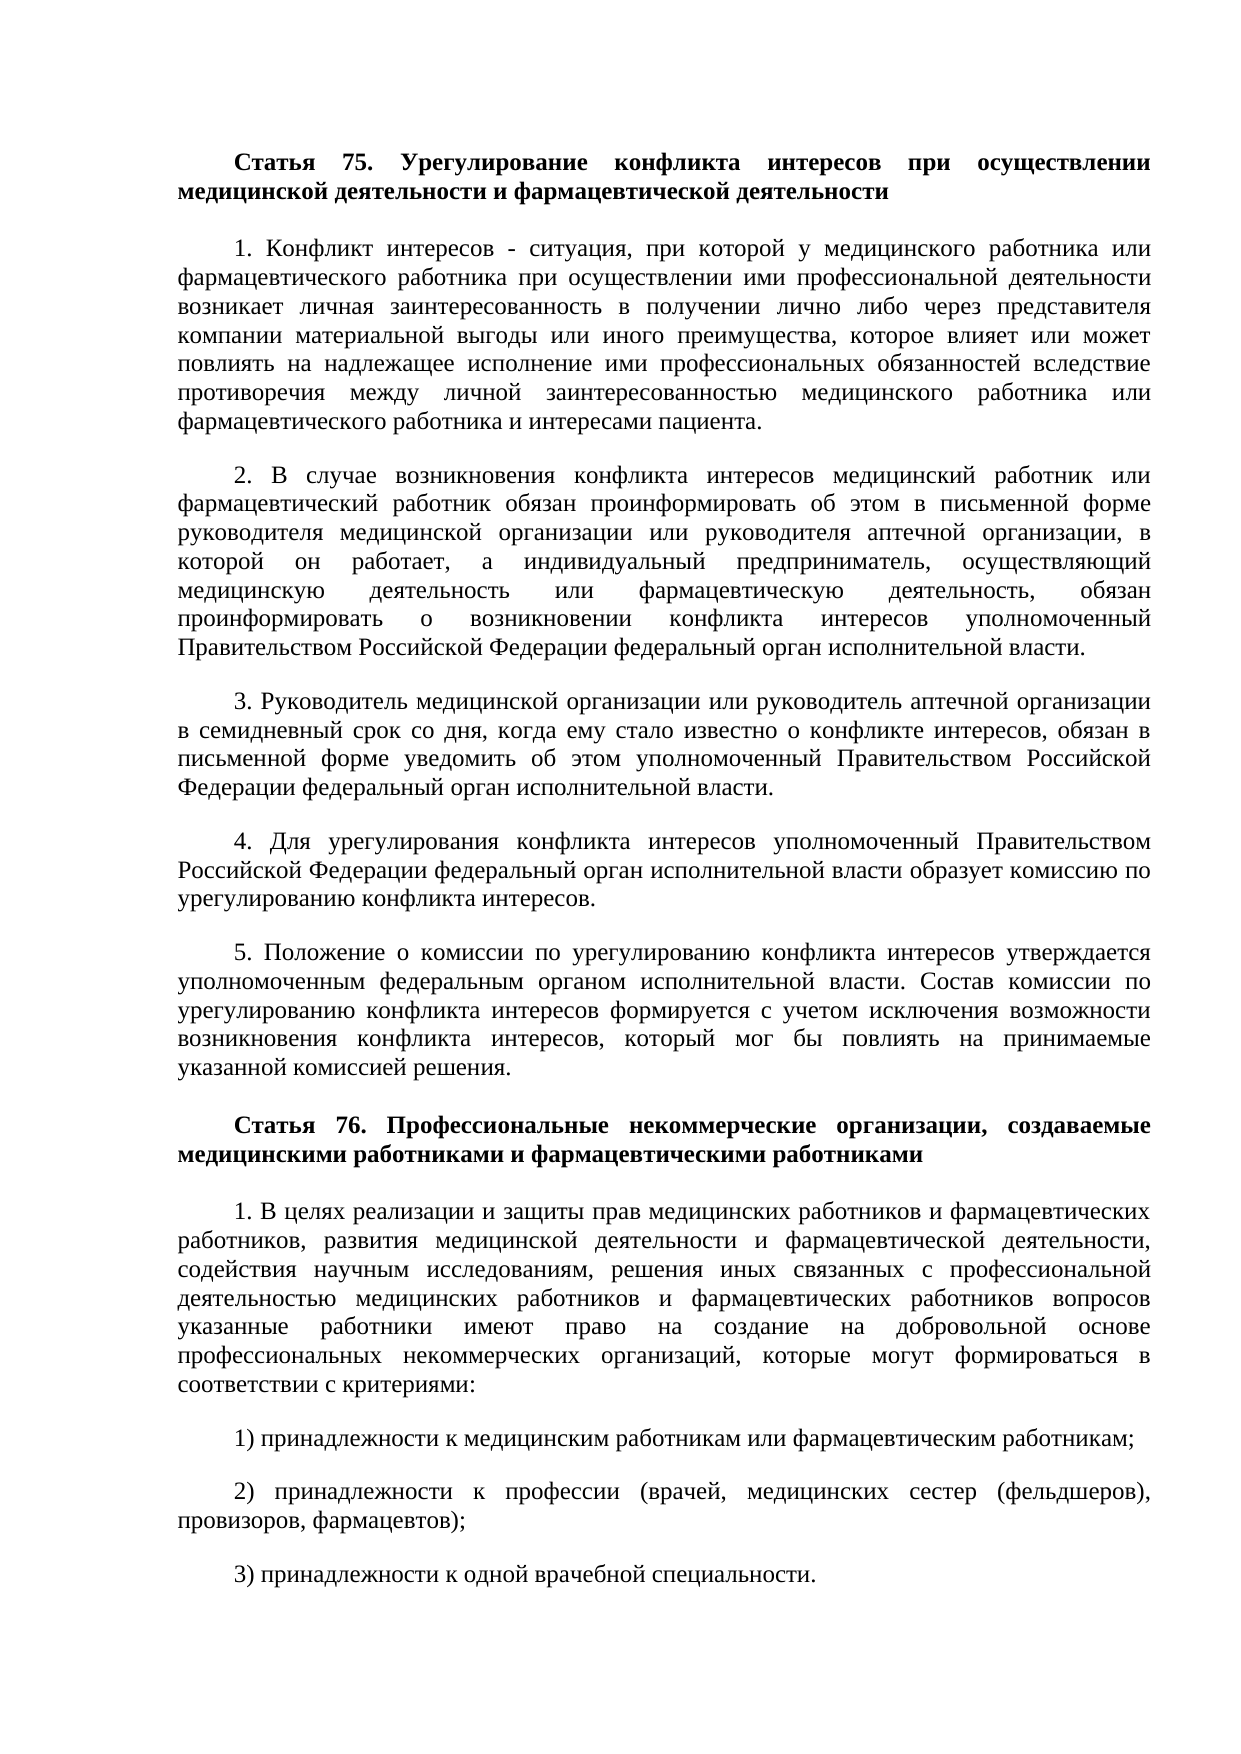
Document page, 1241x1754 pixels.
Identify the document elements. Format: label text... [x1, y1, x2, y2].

text 2. В случае возникновения конфликта интересов медицинский работник или фармацевтический работник обязан проинформировать об этом в письменной форме руководителя медицинской организации или руководителя аптечной организации, в которой он работает, а индивидуальный предприниматель, осуществляющий медицинскую деятельность или фармацевтическую деятельность, обязан проинформировать о возникновении конфликта интересов уполномоченный Правительством Российской Федерации федеральный орган исполнительной власти. [177, 460, 1152, 661]
text 1) принадлежности к медицинским работникам или фармацевтическим работникам; [177, 1423, 1152, 1451]
text Статья 76. Профессиональные некоммерческие организации, создаваемые медицинскими работниками и фармацевтическими работниками [177, 1110, 1152, 1167]
text 2) принадлежности к профессии (врачей, медицинских сестер (фельдшеров), провизоров, фармацевтов); [177, 1476, 1152, 1534]
text 1. Конфликт интересов - ситуация, при которой у медицинского работника или фармацевтического работника при осуществлении ими профессиональной деятельности возникает личная заинтересованность в получении лично либо через представителя компании материальной выгоды или иного преимущества, которое влияет или может повлиять на надлежащее исполнение ими профессиональных обязанностей вследствие противоречия между личной заинтересованностью медицинского работника или фармацевтического работника и интересами пациента. [177, 233, 1152, 435]
text 3. Руководитель медицинской организации или руководитель аптечной организации в семидневный срок со дня, когда ему стало известно о конфликте интересов, обязан в письменной форме уведомить об этом уполномоченный Правительством Российской Федерации федеральный орган исполнительной власти. [177, 686, 1152, 801]
text 5. Положение о комиссии по урегулированию конфликта интересов утверждается уполномоченным федеральным органом исполнительной власти. Состав комиссии по урегулированию конфликта интересов формируется с учетом исключения возможности возникновения конфликта интересов, который мог бы повлиять на принимаемые указанной комиссией решения. [177, 937, 1152, 1081]
text 1. В целях реализации и защиты прав медицинских работников и фармацевтических работников, развития медицинской деятельности и фармацевтической деятельности, содействия научным исследованиям, решения иных связанных с профессиональной деятельностью медицинских работников и фармацевтических работников вопросов указанные работники имеют право на создание на добровольной основе профессиональных некоммерческих организаций, которые могут формироваться в соответствии с критериями: [177, 1196, 1152, 1398]
text 4. Для урегулирования конфликта интересов уполномоченный Правительством Российской Федерации федеральный орган исполнительной власти образует комиссию по урегулированию конфликта интересов. [177, 826, 1152, 912]
text Статья 75. Урегулирование конфликта интересов при осуществлении медицинской деятельности и фармацевтической деятельности [177, 147, 1152, 204]
text 3) принадлежности к одной врачебной специальности. [177, 1559, 1152, 1588]
